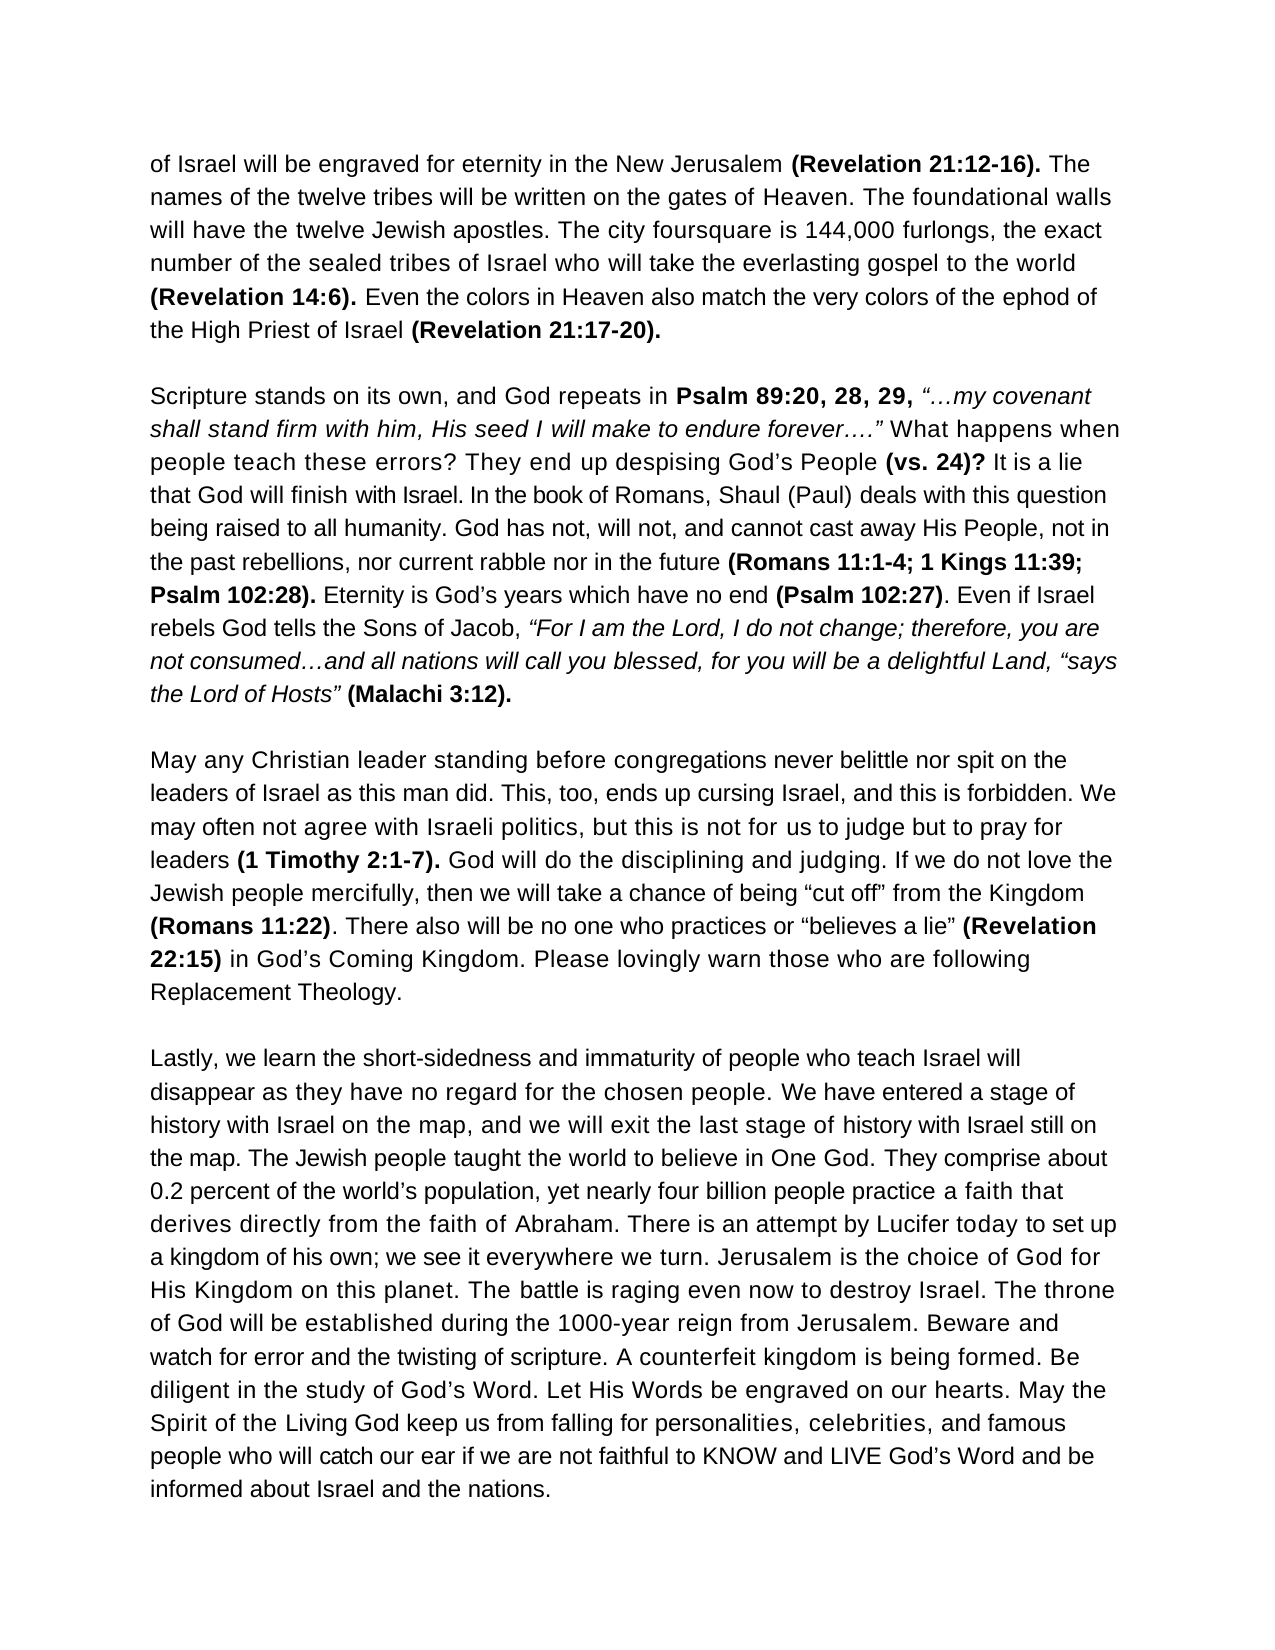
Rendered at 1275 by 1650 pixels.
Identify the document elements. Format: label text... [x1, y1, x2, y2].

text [150, 150, 1125, 343]
text May any Christian leader standing before congregations never belittle nor spit on the leaders of Israel as this man did. This, too, ends up cursing Israel, and this is forbidden. We may often not agree with Israeli politics, but this is not for us to judge but to pray for leaders (1 Timothy 2:1-7). God will do the disciplining and judging. If we do not love the Jewish people mercifully, then we will take a chance of being “cut off” from the Kingdom (Romans 11:22). There also will be no one who practices or “believes a lie” (Revelation 22:15) in God’s Coming Kingdom. Please lovingly warn those who are following Replacement Theology. [150, 746, 1125, 1006]
text Lastly, we learn the short-sidedness and immaturity of people who teach Israel will disappear as they have no regard for the chosen people. We have entered a stage of history with Israel on the map, and we will exit the last stage of history with Israel still on the map. The Jewish people taught the world to believe in One God. They comprise about 0.2 percent of the world’s population, yet nearly four billion people practice a faith that derives directly from the faith of Abraham. There is an attempt by Lucifer today to set up a kingdom of his own; we see it everywhere we turn. Jerusalem is the choice of God for His Kingdom on this planet. The battle is raging even now to destroy Israel. The throne of God will be established during the 1000-year reign from Jerusalem. Beware and watch for error and the twisting of scripture. A counterfeit kingdom is being formed. Be diligent in the study of God’s Word. Let His Words be engraved on our hearts. May the Spirit of the Living God keep us from falling for personalities, celebrities, and famous people who will catch our ear if we are not faithful to KNOW and LIVE God’s Word and be informed about Israel and the nations. [150, 1044, 1125, 1503]
text Scripture stands on its own, and God repeats in Psalm 89:20, 28, 29, “…my covenant shall stand firm with him, His seed I will make to endure forever….” What happens when people teach these errors? They end up despising God’s People (vs. 24)? It is a lie that God will finish with Israel. In the book of Romans, Shaul (Paul) deals with this question being raised to all humanity. God has not, will not, and cannot cast away His People, not in the past rebellions, nor current rabble nor in the future (Romans 11:1-4; 1 Kings 11:39; Psalm 102:28). Eternity is God’s years which have no end (Psalm 102:27). Even if Israel rebels God tells the Sons of Jacob, “For I am the Lord, I do not change; therefore, you are not consumed…and all nations will call you blessed, for you will be a delightful Land, “says the Lord of Hosts” (Malachi 3:12). [150, 382, 1125, 708]
